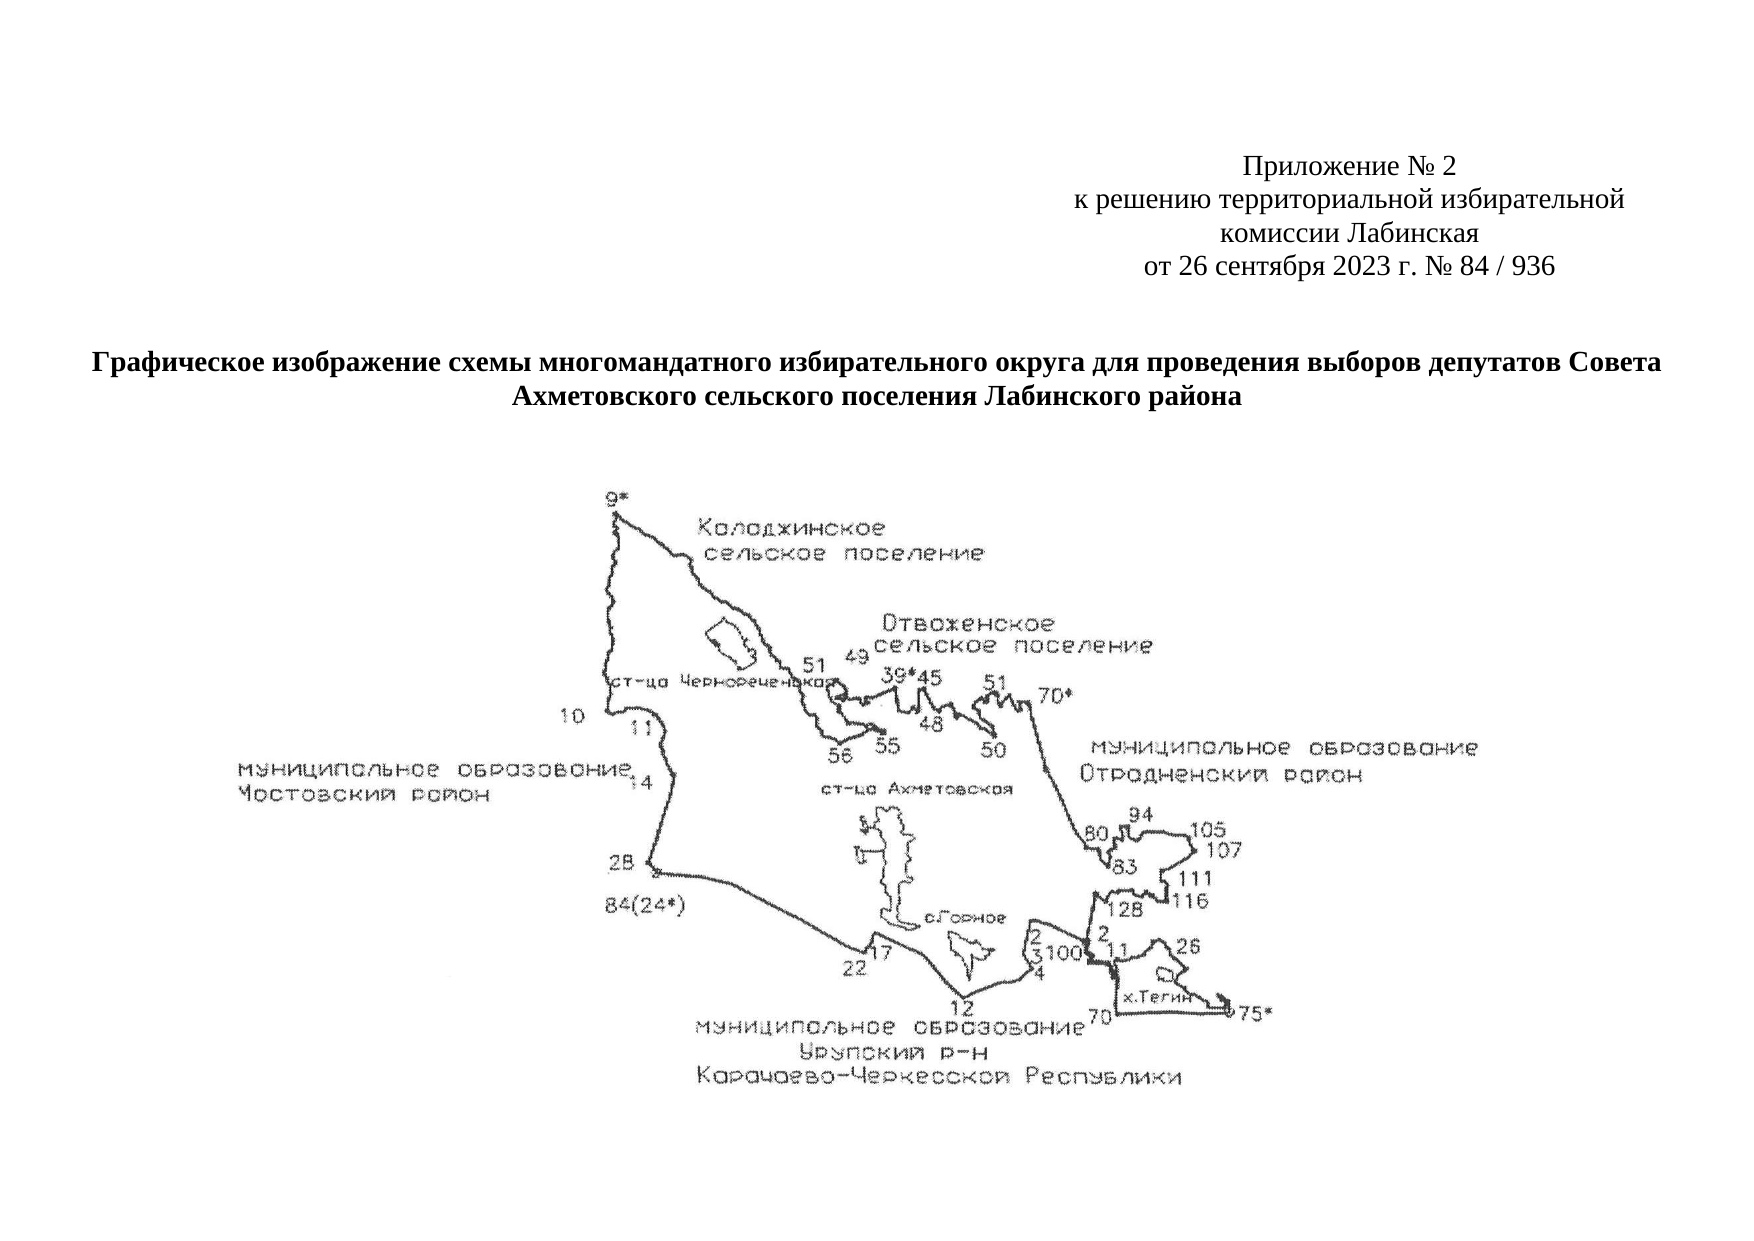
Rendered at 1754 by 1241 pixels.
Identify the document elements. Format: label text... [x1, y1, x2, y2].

text от 26 сентября 2023 г. № 84 / 936 [1034, 248, 1665, 282]
text Ахметовского сельского поселения Лабинского района [89, 378, 1665, 411]
text Графическое изображение схемы многомандатного избирательного округа для проведения выборов депутатов Совета [89, 344, 1665, 378]
text к решению территориальной избирательной комиссии Лабинская [1034, 181, 1665, 248]
text Приложение № 2 [1034, 148, 1665, 181]
picture [180, 444, 1574, 1131]
